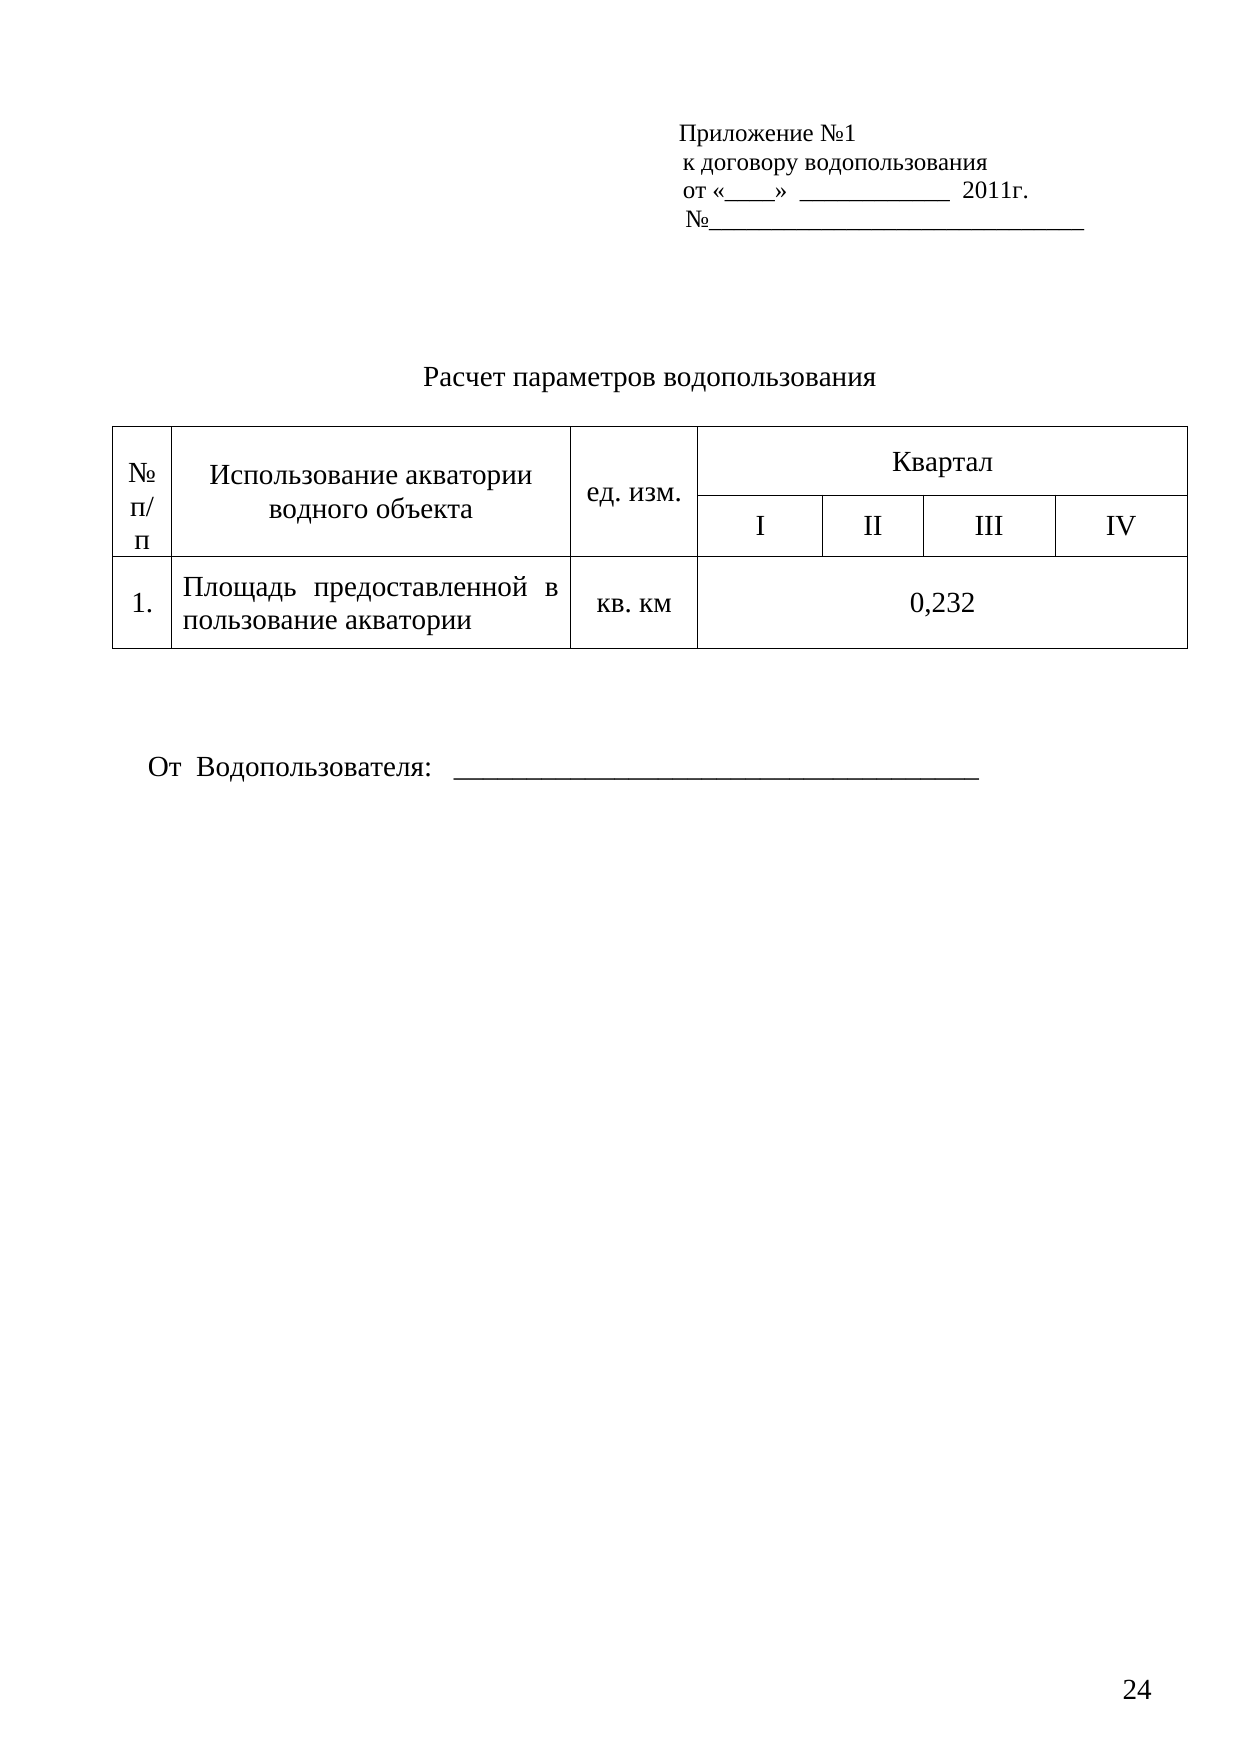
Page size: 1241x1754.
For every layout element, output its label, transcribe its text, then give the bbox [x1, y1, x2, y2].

table_header ед. изм. [571, 427, 697, 556]
table_cell III [924, 496, 1055, 556]
text Расчет параметров водопользования [148, 359, 1152, 392]
table_cell кв. км [571, 557, 697, 648]
text От Водопользователя: ____________________________________ [148, 749, 1157, 783]
table_header № п/п [113, 427, 171, 556]
table_cell I [698, 496, 822, 556]
table_cell Площадь предоставленной в пользование акватории [172, 557, 570, 648]
table_header Использование акватории водного объекта [172, 427, 570, 556]
text к договору водопользования [664, 147, 1152, 176]
text №______________________________ [148, 204, 1152, 233]
table_cell IV [1056, 496, 1187, 556]
text от «____» ____________ 2011г. [664, 176, 1152, 204]
text Приложение №1 [664, 118, 1152, 147]
table_cell II [823, 496, 923, 556]
table_cell 1. [113, 557, 171, 648]
table_cell 0,232 [698, 557, 1187, 648]
table_header Квартал [698, 427, 1187, 494]
